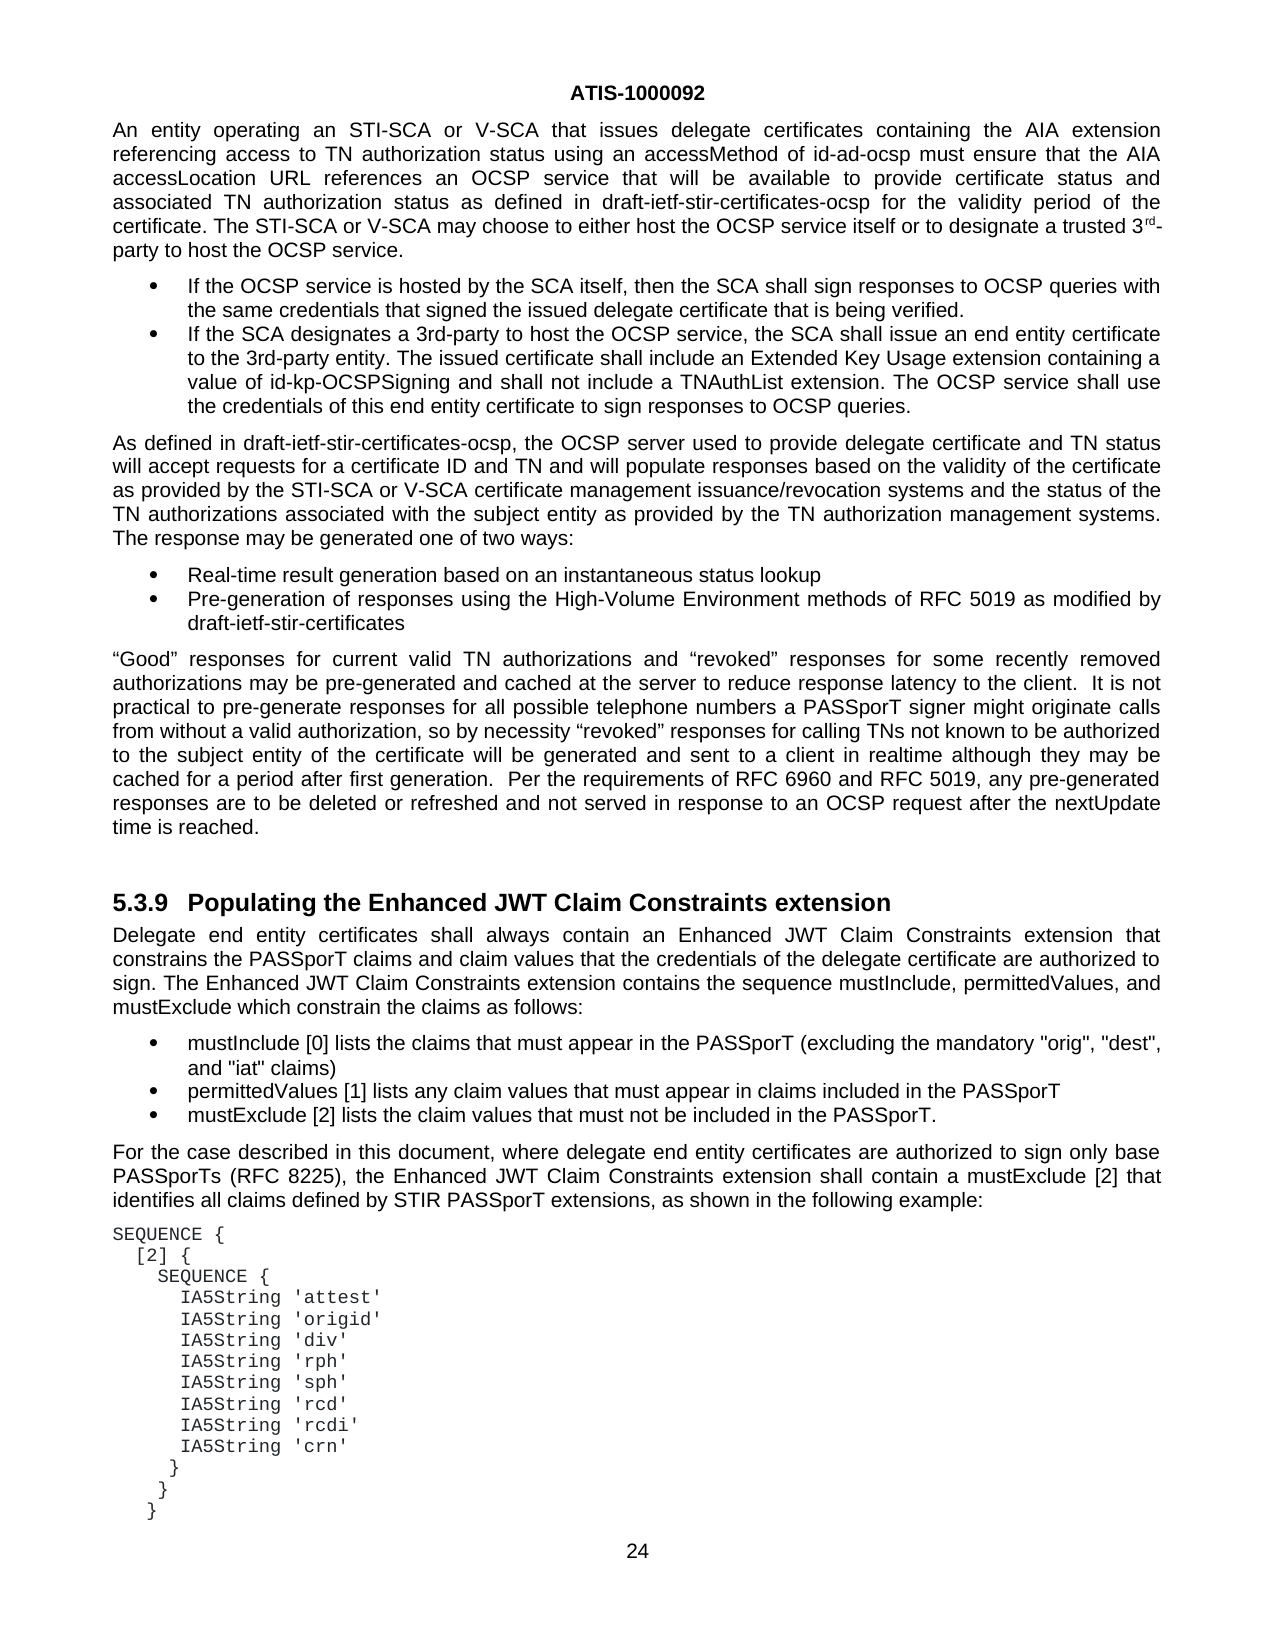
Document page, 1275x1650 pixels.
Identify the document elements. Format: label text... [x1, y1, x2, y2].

text } [112, 1458, 1162, 1479]
text IA5String 'crn' [112, 1437, 1162, 1458]
text IA5String 'rcdi' [112, 1416, 1162, 1437]
text Delegate end entity certificates shall always contain an Enhanced JWT Claim Constraints extension that constrains the PASSporT claims and claim values that the credentials of the delegate certificate are authorized to sign. The Enhanced JWT Claim Constraints extension contains the sequence mustInclude, permittedValues, and mustExclude which constrain the claims as follows: [112, 923, 1162, 1019]
text SEQUENCE { [112, 1224, 1162, 1246]
list mustInclude [0] lists the claims that must appear in the PASSporT (excluding the mandatory "orig", "dest", and "iat" claims) [150, 1031, 1162, 1079]
text IA5String 'rcd' [112, 1394, 1162, 1416]
text An entity operating an STI-SCA or V-SCA that issues delegate certificates containing the AIA extension referencing access to TN authorization status using an accessMethod of id-ad-ocsp must ensure that the AIA accessLocation URL references an OCSP service that will be available to provide certificate status and associated TN authorization status as defined in draft-ietf-stir-certificates-ocsp for the validity period of the certificate. The STI-SCA or V-SCA may choose to either host the OCSP service itself or to designate a trusted 3rd-party to host the OCSP service. [112, 118, 1162, 261]
text } [112, 1501, 1162, 1522]
text IA5String 'sph' [112, 1373, 1162, 1394]
list If the OCSP service is hosted by the SCA itself, then the SCA shall sign responses to OCSP queries with the same credentials that signed the issued delegate certificate that is being verified. [150, 274, 1162, 322]
list mustExclude [2] lists the claim values that must not be included in the PASSporT. [150, 1103, 1162, 1127]
text IA5String 'origid' [112, 1309, 1162, 1331]
text IA5String 'div' [112, 1331, 1162, 1352]
text “Good” responses for current valid TN authorizations and “revoked” responses for some recently removed authorizations may be pre-generated and cached at the server to reduce response latency to the client. It is not practical to pre-generate responses for all possible telephone numbers a PASSporT signer might originate calls from without a valid authorization, so by necessity “revoked” responses for calling TNs not known to be authorized to the subject entity of the certificate will be generated and sent to a client in realtime although they may be cached for a period after first generation. Per the requirements of RFC 6960 and RFC 5019, any pre-generated responses are to be deleted or refreshed and not served in response to an OCSP request after the nextUpdate time is reached. [112, 647, 1162, 839]
text As defined in draft-ietf-stir-certificates-ocsp, the OCSP server used to provide delegate certificate and TN status will accept requests for a certificate ID and TN and will populate responses based on the validity of the certificate as provided by the STI-SCA or V-SCA certificate management issuance/revocation systems and the status of the TN authorizations associated with the subject entity as provided by the TN authorization management systems. The response may be generated one of two ways: [112, 430, 1162, 550]
list permittedValues [1] lists any claim values that must appear in claims included in the PASSporT [150, 1079, 1162, 1103]
text IA5String 'attest' [112, 1288, 1162, 1309]
list If the SCA designates a 3rd-party to host the OCSP service, the SCA shall issue an end entity certificate to the 3rd-party entity. The issued certificate shall include an Extended Key Usage extension containing a value of id-kp-OCSPSigning and shall not include a TNAuthList extension. The OCSP service shall use the credentials of this end entity certificate to sign responses to OCSP queries. [150, 322, 1162, 418]
text [2] { [112, 1246, 1162, 1267]
text For the case described in this document, where delegate end entity certificates are authorized to sign only base PASSporTs (RFC 8225), the Enhanced JWT Claim Constraints extension shall contain a mustExclude [2] that identifies all claims defined by STIR PASSporT extensions, as shown in the following example: [112, 1140, 1162, 1212]
text IA5String 'rph' [112, 1352, 1162, 1373]
text } [112, 1479, 1162, 1501]
text SEQUENCE { [112, 1267, 1162, 1288]
list Pre-generation of responses using the High-Volume Environment methods of RFC 5019 as modified by draft-ietf-stir-certificates [150, 587, 1162, 635]
list Real-time result generation based on an instantaneous status lookup [150, 563, 1162, 587]
subtitle Populating the Enhanced JWT Claim Constraints extension [112, 888, 1162, 917]
